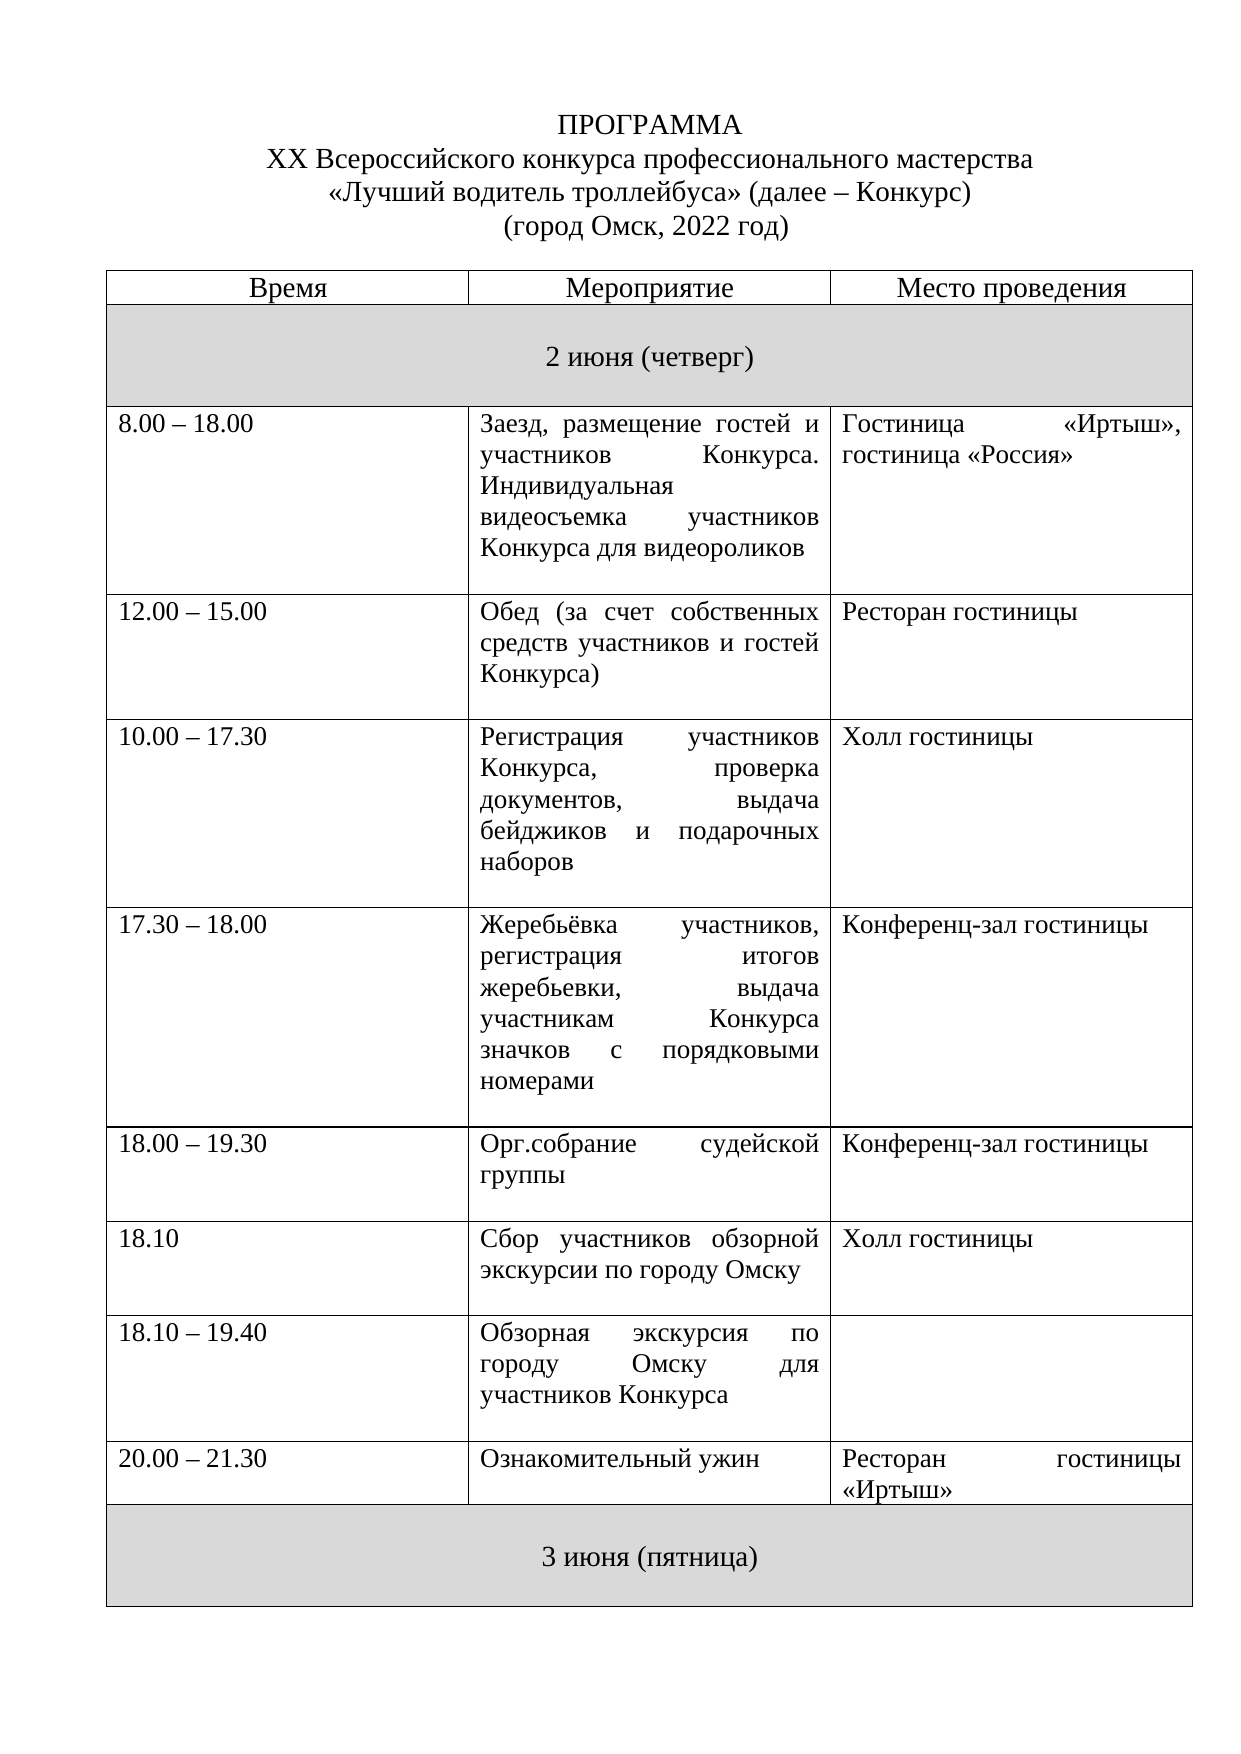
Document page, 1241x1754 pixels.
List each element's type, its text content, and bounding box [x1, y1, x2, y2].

table_cell Холл гостиницы [831, 1222, 1192, 1315]
text (город Омск, 2022 год) [118, 208, 1181, 269]
table_cell Ресторан гостиницы [831, 595, 1192, 719]
text «Лучший водитель троллейбуса» (далее – Конкурс) [118, 174, 1181, 208]
table_cell Заезд, размещение гостей и участников Конкурса. Индивидуальная видеосъемка участников Конкурса для видеороликов [469, 407, 830, 594]
table_header Время [107, 271, 468, 304]
table_cell Обзорная экскурсия по городу Омску для участников Конкурса [469, 1316, 830, 1441]
table_cell Жеребьёвка участников, регистрация итогов жеребьевки, выдача участникам Конкурса значков с порядковыми номерами [469, 908, 830, 1126]
table_cell 18.10 [107, 1222, 468, 1315]
table_cell Конференц-зал гостиницы [831, 908, 1192, 1126]
table_cell Холл гостиницы [831, 720, 1192, 907]
table_header Мероприятие [469, 271, 830, 304]
table_cell Конференц-зал гостиницы [831, 1128, 1192, 1221]
table_cell Сбор участников обзорной экскурсии по городу Омску [469, 1222, 830, 1315]
table_cell Ознакомительный ужин [469, 1442, 830, 1504]
table_cell Обед (за счет собственных средств участников и гостей Конкурса) [469, 595, 830, 719]
table_cell Орг.собрание судейской группы [469, 1128, 830, 1221]
table_cell 18.10 – 19.40 [107, 1316, 468, 1441]
table_cell Ресторан гостиницы «Иртыш» [831, 1442, 1192, 1504]
text XX Всероссийского конкурса профессионального мастерства [118, 141, 1181, 174]
table_cell [831, 1316, 1192, 1441]
table_cell 17.30 – 18.00 [107, 908, 468, 1126]
table_cell 8.00 – 18.00 [107, 407, 468, 594]
table_cell 10.00 – 17.30 [107, 720, 468, 907]
table_cell 12.00 – 15.00 [107, 595, 468, 719]
text ПРОГРАММА [118, 107, 1181, 141]
table_cell Регистрация участников Конкурса, проверка документов, выдача бейджиков и подарочных наборов [469, 720, 830, 907]
table_header Место проведения [831, 271, 1192, 304]
table_cell 2 июня (четверг) [107, 305, 1192, 406]
table_cell 3 июня (пятница) [107, 1505, 1192, 1606]
table_cell 18.00 – 19.30 [107, 1128, 468, 1221]
table_cell Гостиница «Иртыш», гостиница «Россия» [831, 407, 1192, 594]
table_cell 20.00 – 21.30 [107, 1442, 468, 1504]
